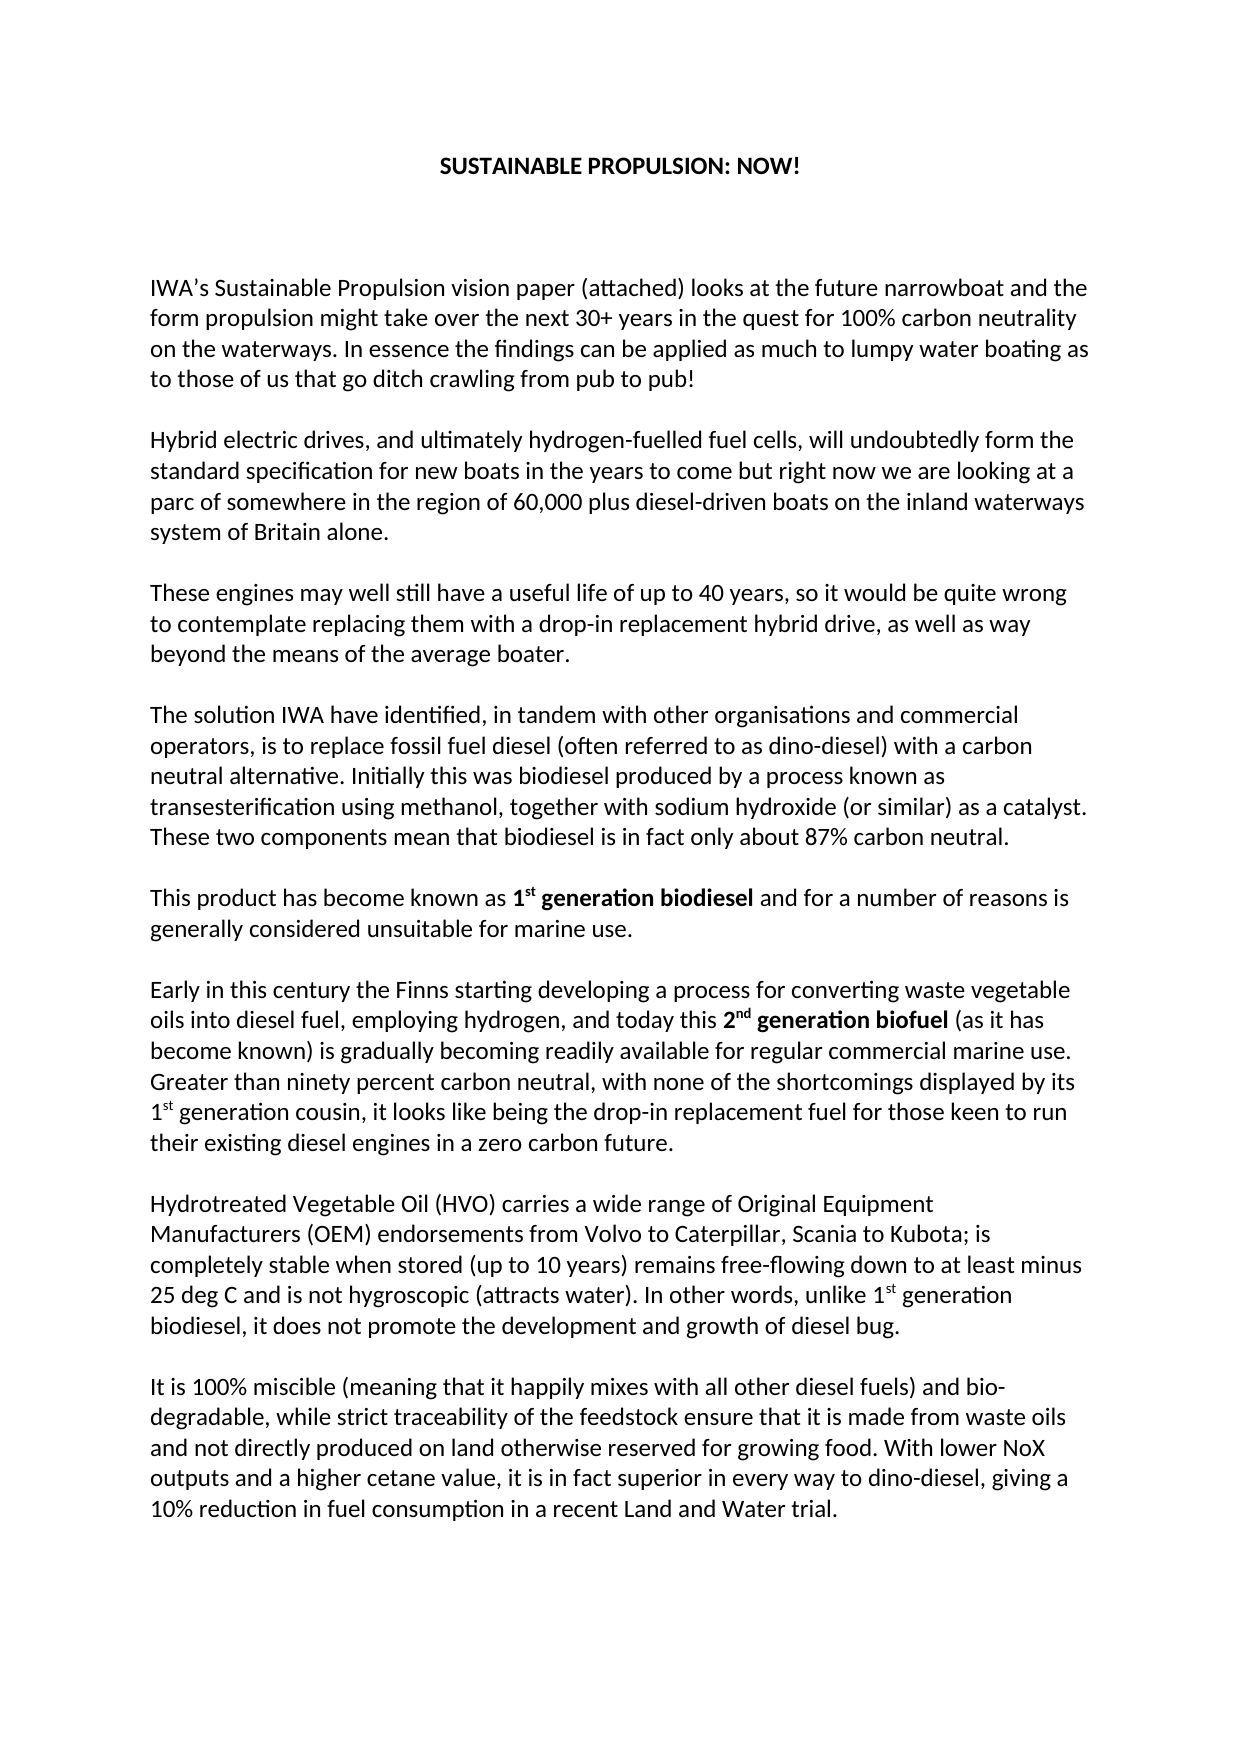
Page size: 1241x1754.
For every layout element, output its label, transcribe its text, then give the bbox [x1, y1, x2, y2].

text Hydrotreated Vegetable Oil (HVO) carries a wide range of Original Equipment Manufacturers (OEM) endorsements from Volvo to Caterpillar, Scania to Kubota; is completely stable when stored (up to 10 years) remains free-flowing down to at least minus 25 deg C and is not hygroscopic (attracts water). In other words, unlike 1st generation biodiesel, it does not promote the development and growth of diesel bug. [150, 1188, 1090, 1340]
text These engines may well still have a useful life of up to 40 years, so it would be quite wrong to contemplate replacing them with a drop-in replacement hybrid drive, as well as way beyond the means of the average boater. [150, 577, 1090, 669]
text SUSTAINABLE PROPULSION: NOW! [150, 150, 1090, 181]
text It is 100% miscible (meaning that it happily mixes with all other diesel fuels) and bio-degradable, while strict traceability of the feedstock ensure that it is made from waste oils and not directly produced on land otherwise reserved for growing food. With lower NoX outputs and a higher cetane value, it is in fact superior in every way to dino-diesel, giving a 10% reduction in fuel consumption in a recent Land and Water trial. [150, 1371, 1090, 1523]
text The solution IWA have identified, in tandem with other organisations and commercial operators, is to replace fossil fuel diesel (often referred to as dino-diesel) with a carbon neutral alternative. Initially this was biodiesel produced by a process known as transesterification using methanol, together with sodium hydroxide (or similar) as a catalyst. These two components mean that biodiesel is in fact only about 87% carbon neutral. [150, 699, 1090, 852]
text This product has become known as 1st generation biodiesel and for a number of reasons is generally considered unsuitable for marine use. [150, 882, 1090, 943]
text Hybrid electric drives, and ultimately hydrogen-fuelled fuel cells, will undoubtedly form the standard specification for new boats in the years to come but right now we are looking at a parc of somewhere in the region of 60,000 plus diesel-driven boats on the inland waterways system of Britain alone. [150, 425, 1090, 547]
text Early in this century the Finns starting developing a process for converting waste vegetable oils into diesel fuel, employing hydrogen, and today this 2nd generation biofuel (as it has become known) is gradually becoming readily available for regular commercial marine use. Greater than ninety percent carbon neutral, with none of the shortcomings displayed by its 1st generation cousin, it looks like being the drop-in replacement fuel for those keen to run their existing diesel engines in a zero carbon future. [150, 974, 1090, 1157]
text IWA’s Sustainable Propulsion vision paper (attached) looks at the future narrowboat and the form propulsion might take over the next 30+ years in the quest for 100% carbon neutrality on the waterways. In essence the findings can be applied as much to lumpy water boating as to those of us that go ditch crawling from pub to pub! [150, 272, 1090, 394]
